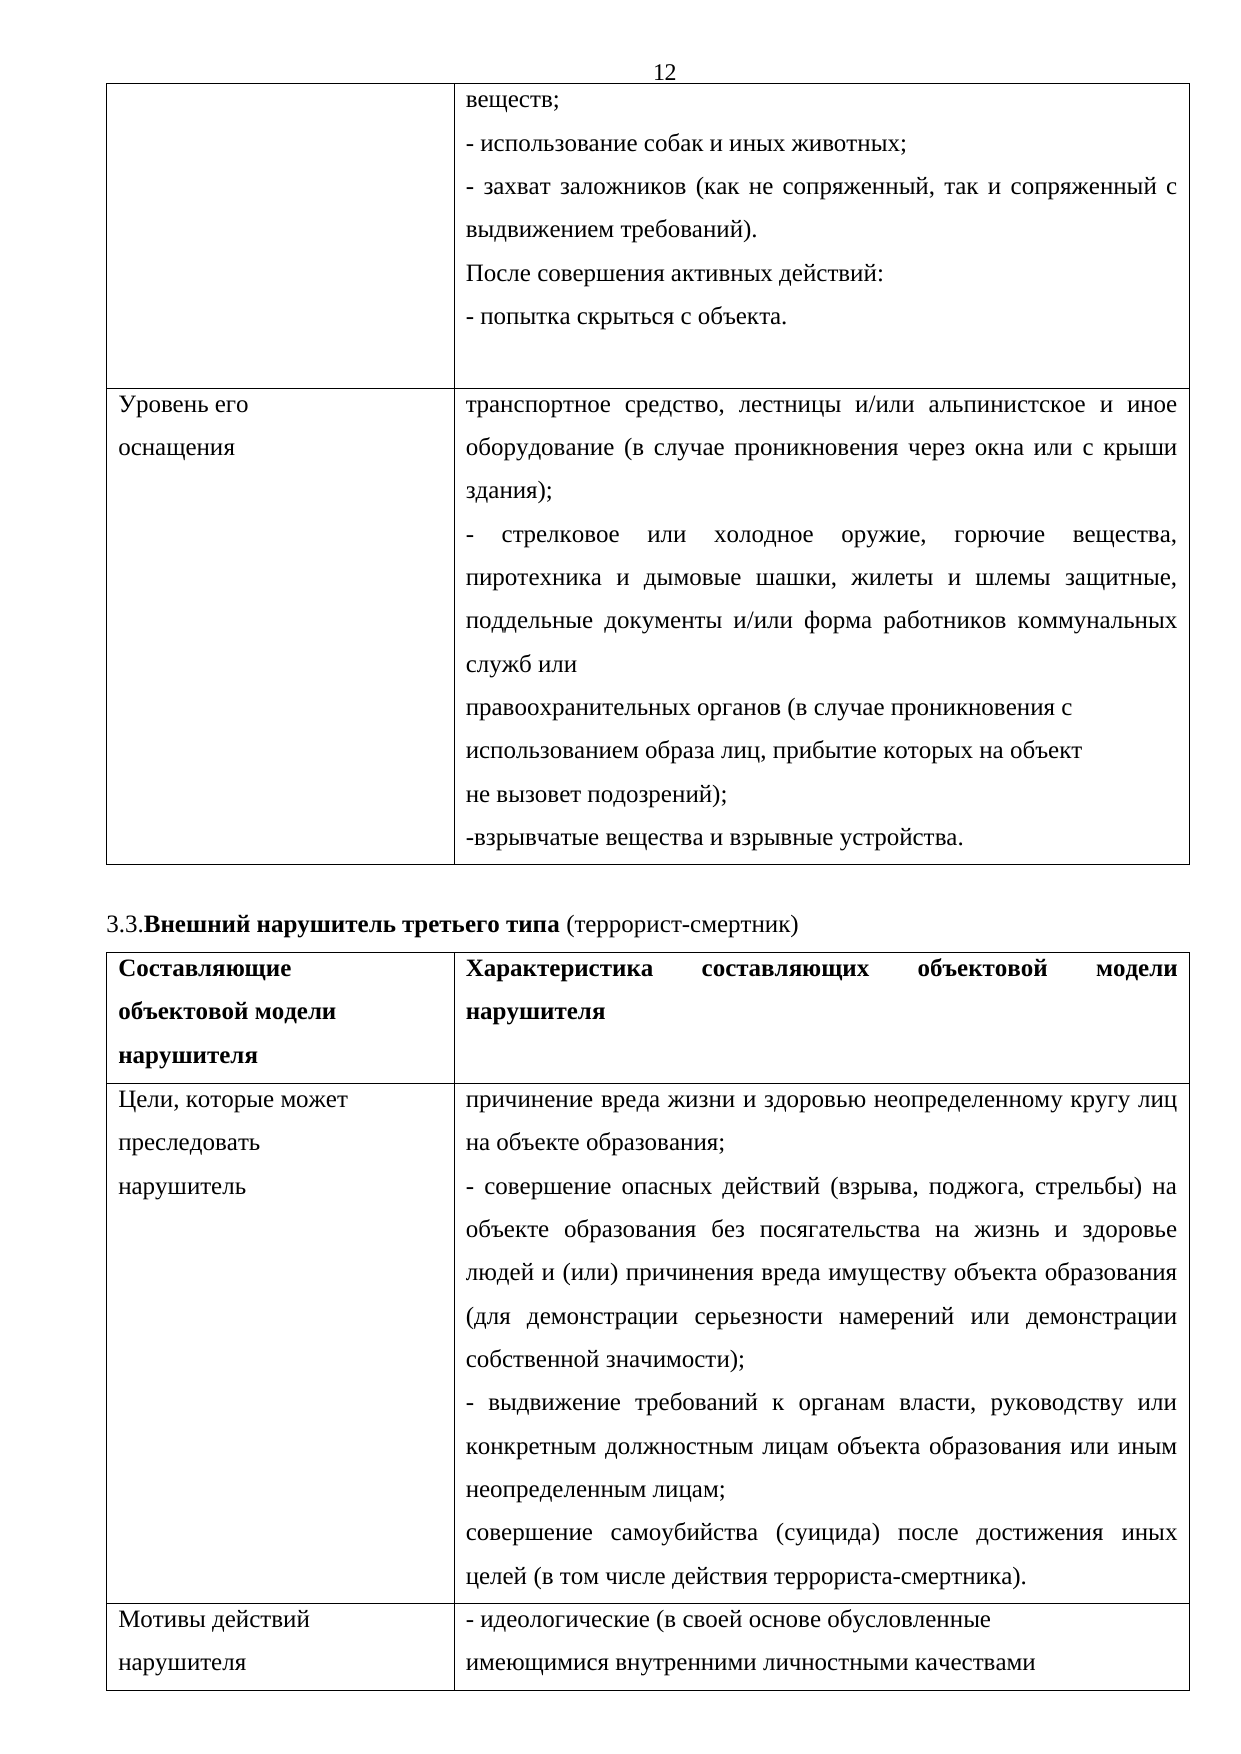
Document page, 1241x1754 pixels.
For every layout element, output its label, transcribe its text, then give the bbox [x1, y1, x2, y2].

table_header Составляющие объектовой модели нарушителя [107, 953, 454, 1083]
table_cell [107, 1604, 454, 1689]
table_header Характеристика составляющих объектовой модели нарушителя [455, 953, 1189, 1083]
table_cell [107, 84, 454, 388]
table_cell Уровень его оснащения [107, 389, 454, 864]
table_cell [455, 1604, 1189, 1689]
table_cell транспортное средство, лестницы и/или альпинистское и иное оборудование (в случае проникновения через окна или с крыши здания); - стрелковое или холодное оружие, горючие вещества, пиротехника и дымовые шашки, жилеты и шлемы защитные, поддельные документы и/или форма работников коммунальных служб или правоохранительных органов (в случае проникновения с использованием образа лиц, прибытие которых на объект не вызовет подозрений); -взрывчатые вещества и взрывные устройства. [455, 389, 1189, 864]
text 3.3.Внешний нарушитель третьего типа (террорист-смертник) [106, 909, 1190, 937]
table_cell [455, 84, 1189, 388]
table_cell причинение вреда жизни и здоровью неопределенному кругу лиц на объекте образования; - совершение опасных действий (взрыва, поджога, стрельбы) на объекте образования без посягательства на жизнь и здоровье людей и (или) причинения вреда имуществу объекта образования (для демонстрации серьезности намерений или демонстрации собственной значимости); - выдвижение требований к органам власти, руководству или конкретным должностным лицам объекта образования или иным неопределенным лицам; совершение самоубийства (суицида) после достижения иных целей (в том числе действия террориста-смертника). [455, 1084, 1189, 1603]
table_cell Цели, которые может преследовать нарушитель [107, 1084, 454, 1603]
